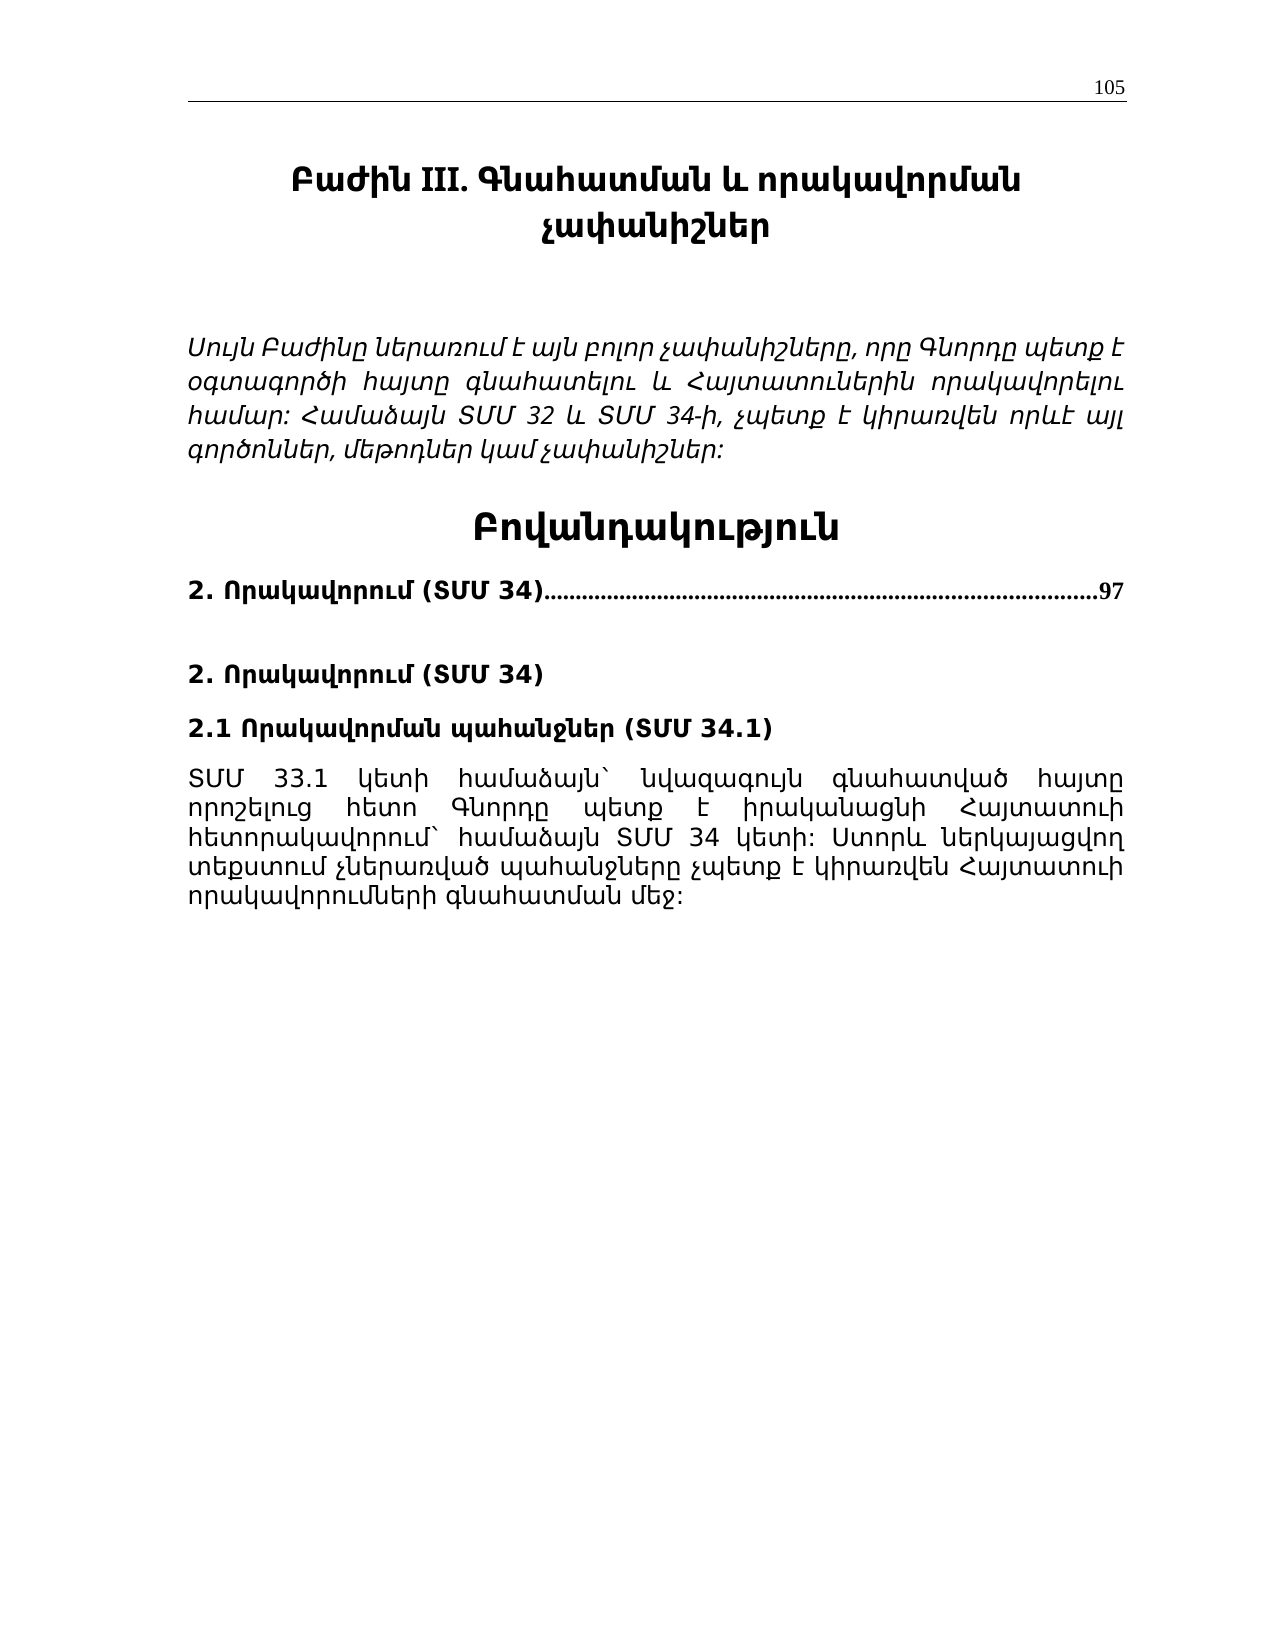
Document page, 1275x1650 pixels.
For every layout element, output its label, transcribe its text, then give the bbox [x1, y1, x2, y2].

text 2.1 Որակավորման պահանջներ (ՏՄՄ 34.1) [187, 714, 1125, 743]
text Սույն Բաժինը ներառում է այն բոլոր չափանիշները, որը Գնորդը պետք է օգտագործի հայտը գնահատելու և Հայտատուներին որակավորելու համար: Համաձայն ՏՄՄ 32 և ՏՄՄ 34-ի, չպետք է կիրառվեն որևէ այլ գործոններ, մեթոդներ կամ չափանիշներ: [187, 330, 1125, 466]
subtitle 2. Որակավորում (ՏՄՄ 34) [187, 660, 1125, 689]
text 2. Որակավորում (ՏՄՄ 34) 97 [187, 576, 1125, 605]
text Բովանդակություն [187, 500, 1125, 551]
subtitle Բաժին III. Գնահատման և որակավորման չափանիշներ [187, 156, 1125, 247]
text ՏՄՄ 33.1 կետի համաձայն` նվազագույն գնահատված հայտը որոշելուց հետո Գնորդը պետք է իրականացնի Հայտատուի հետորակավորում` համաձայն ՏՄՄ 34 կետի: Ստորև ներկայացվող տեքստում չներառված պահանջները չպետք է կիրառվեն Հայտատուի որակավորումների գնահատման մեջ: [187, 764, 1125, 910]
